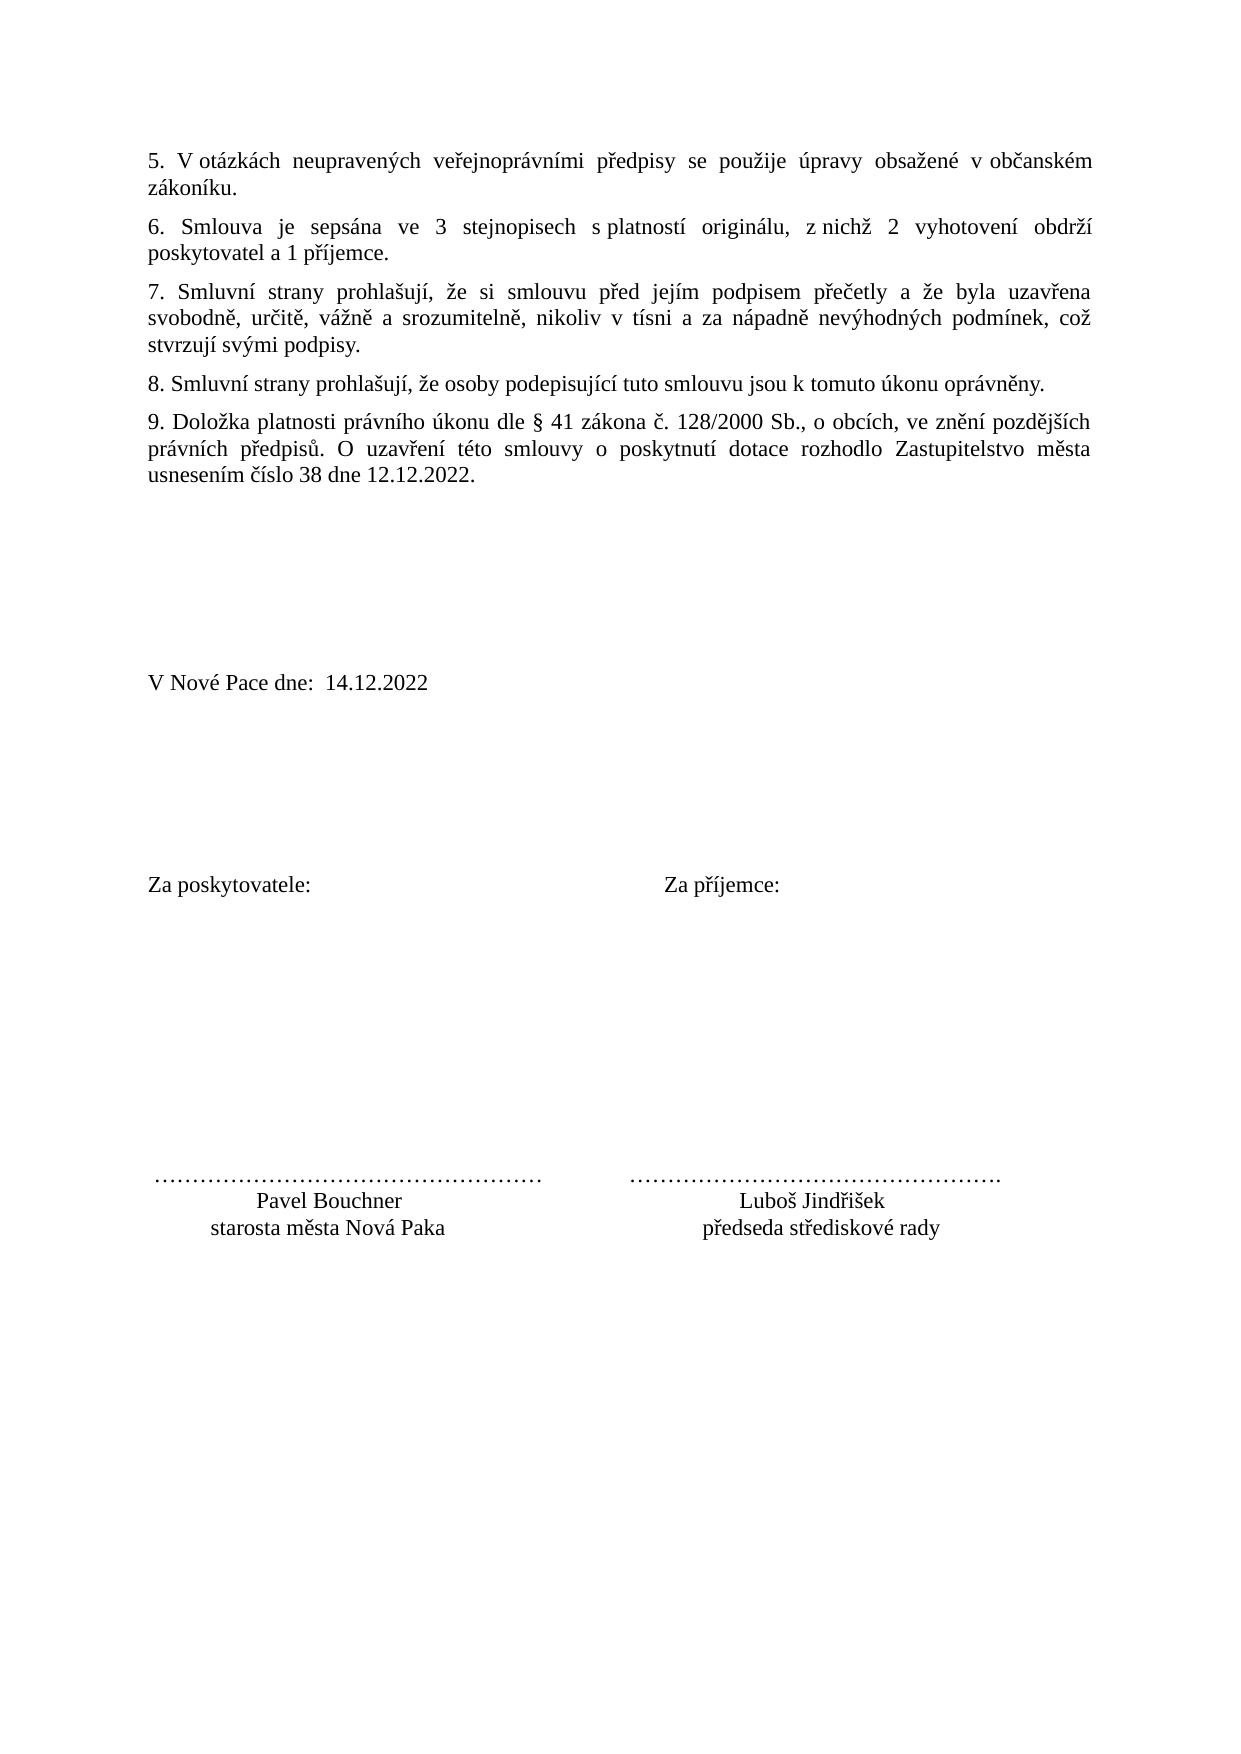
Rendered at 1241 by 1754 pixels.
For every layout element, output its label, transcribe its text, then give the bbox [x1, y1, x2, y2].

text …………………………………………… …………………………………………. [148, 1161, 1093, 1187]
text Pavel Bouchner Luboš Jindřišek [148, 1187, 1093, 1213]
subtitle V Nové Pace dne: 14.12.2022 [148, 669, 1093, 696]
text 5. V otázkách neupravených veřejnoprávními předpisy se použije úpravy obsažené v občanském zákoníku. [148, 148, 1093, 200]
text starosta města Nová Paka předseda střediskové rady [148, 1213, 1093, 1240]
text 9. Doložka platnosti právního úkonu dle § 41 zákona č. 128/2000 Sb., o obcích, ve znění pozdějších právních předpisů. O uzavření této smlouvy o poskytnutí dotace rozhodlo Zastupitelstvo města usnesením číslo 38 dne 12.12.2022. [148, 408, 1093, 487]
text 6. Smlouva je sepsána ve 3 stejnopisech s platností originálu, z nichž 2 vyhotovení obdrží poskytovatel a 1 příjemce. [148, 213, 1093, 266]
text 7. Smluvní strany prohlašují, že si smlouvu před jejím podpisem přečetly a že byla uzavřena svobodně, určitě, vážně a srozumitelně, nikoliv v tísni a za nápadně nevýhodných podmínek, což stvrzují svými podpisy. [148, 278, 1093, 357]
text 8. Smluvní strany prohlašují, že osoby podepisující tuto smlouvu jsou k tomuto úkonu oprávněny. [148, 369, 1093, 396]
text Za poskytovatele: Za příjemce: [148, 871, 1093, 897]
